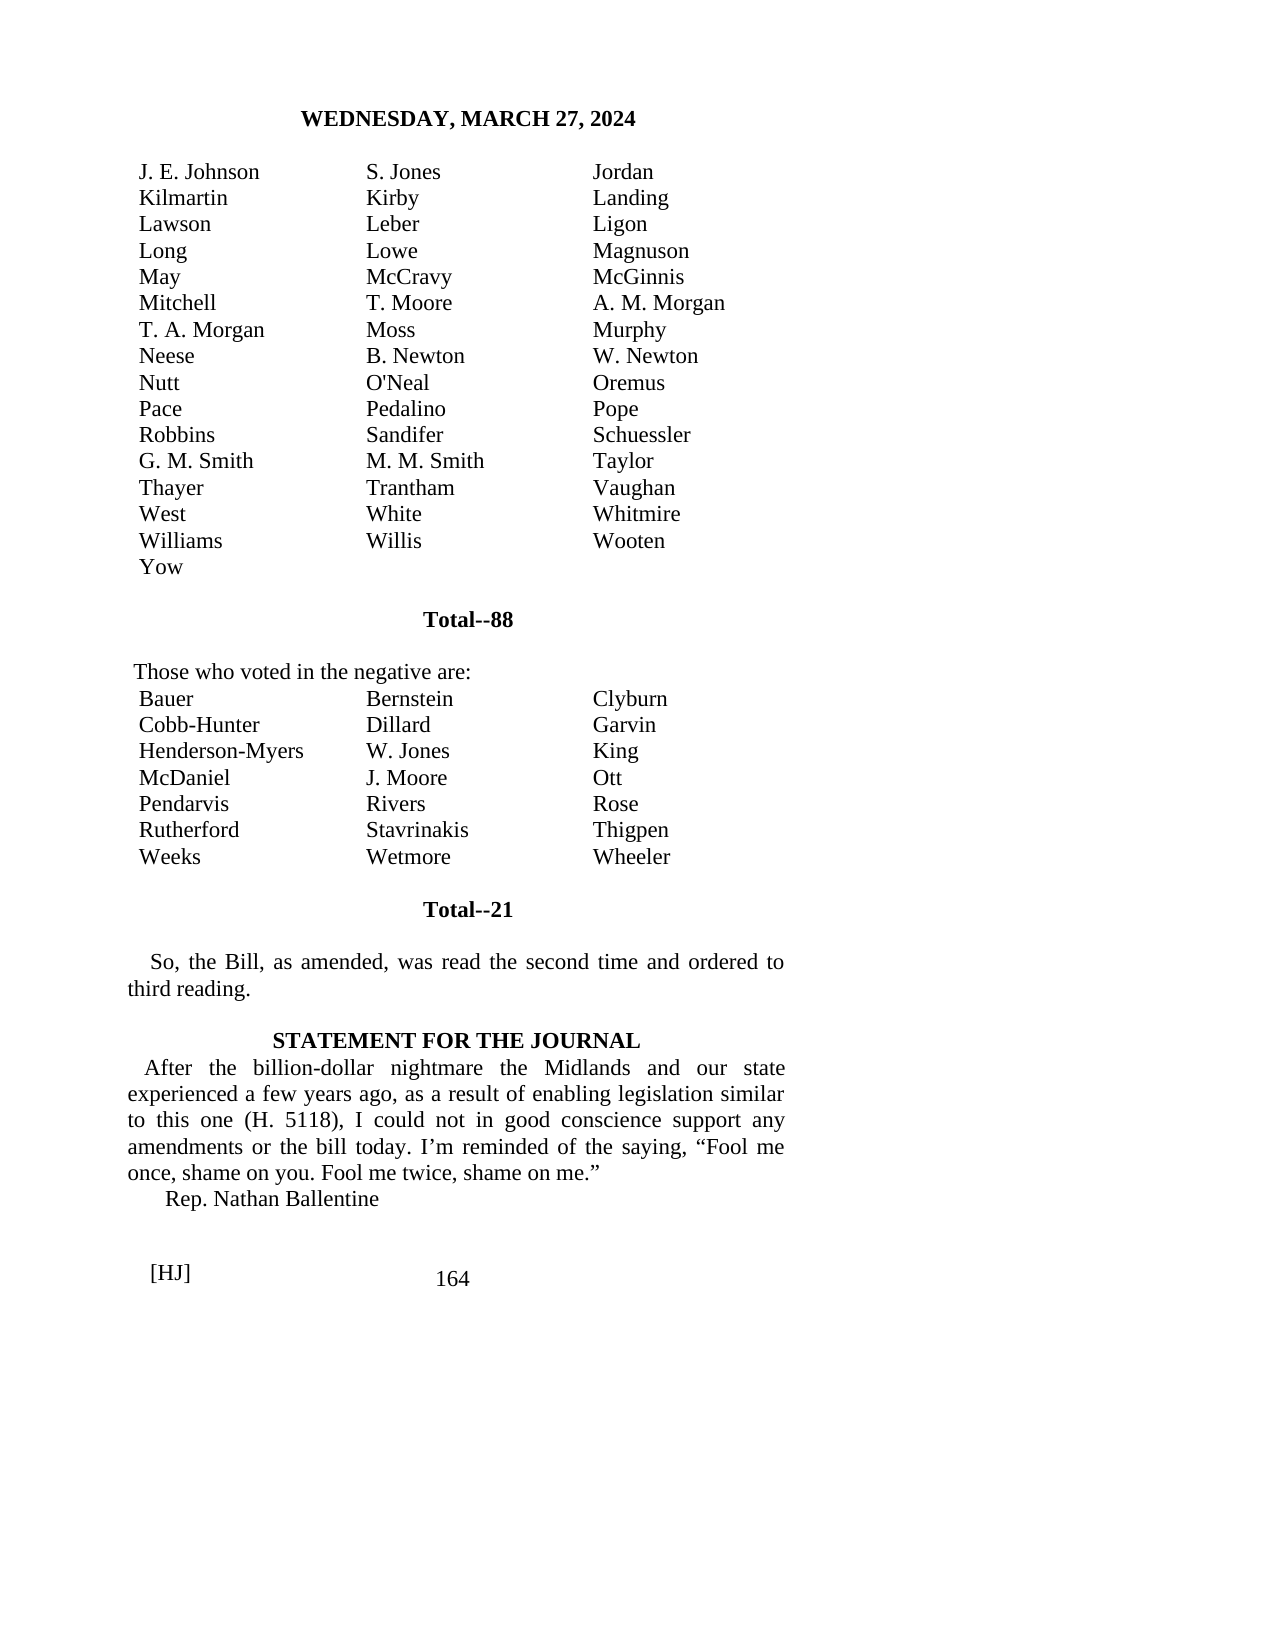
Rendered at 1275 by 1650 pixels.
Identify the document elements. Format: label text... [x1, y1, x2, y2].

text So, the Bill, as amended, was read the second time and ordered to third reading. [127, 948, 786, 1001]
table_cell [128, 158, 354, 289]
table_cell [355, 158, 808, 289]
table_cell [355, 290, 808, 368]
text Those who voted in the negative are: [127, 658, 786, 685]
text STATEMENT FOR THE JOURNAL [127, 1027, 786, 1054]
text Total--88 [127, 606, 786, 632]
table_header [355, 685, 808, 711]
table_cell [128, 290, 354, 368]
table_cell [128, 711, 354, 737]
text Total--21 [127, 896, 786, 922]
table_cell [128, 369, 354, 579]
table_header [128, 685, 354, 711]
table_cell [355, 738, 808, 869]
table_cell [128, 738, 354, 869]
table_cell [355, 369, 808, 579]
text After the billion-dollar nightmare the Midlands and our state experienced a few years ago, as a result of enabling legislation similar to this one (H. 5118), I could not in good conscience support any amendments or the bill today. I’m reminded of the saying, “Fool me once, shame on you. Fool me twice, shame on me.” [127, 1054, 786, 1186]
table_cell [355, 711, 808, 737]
text Rep. Nathan Ballentine [127, 1186, 786, 1212]
